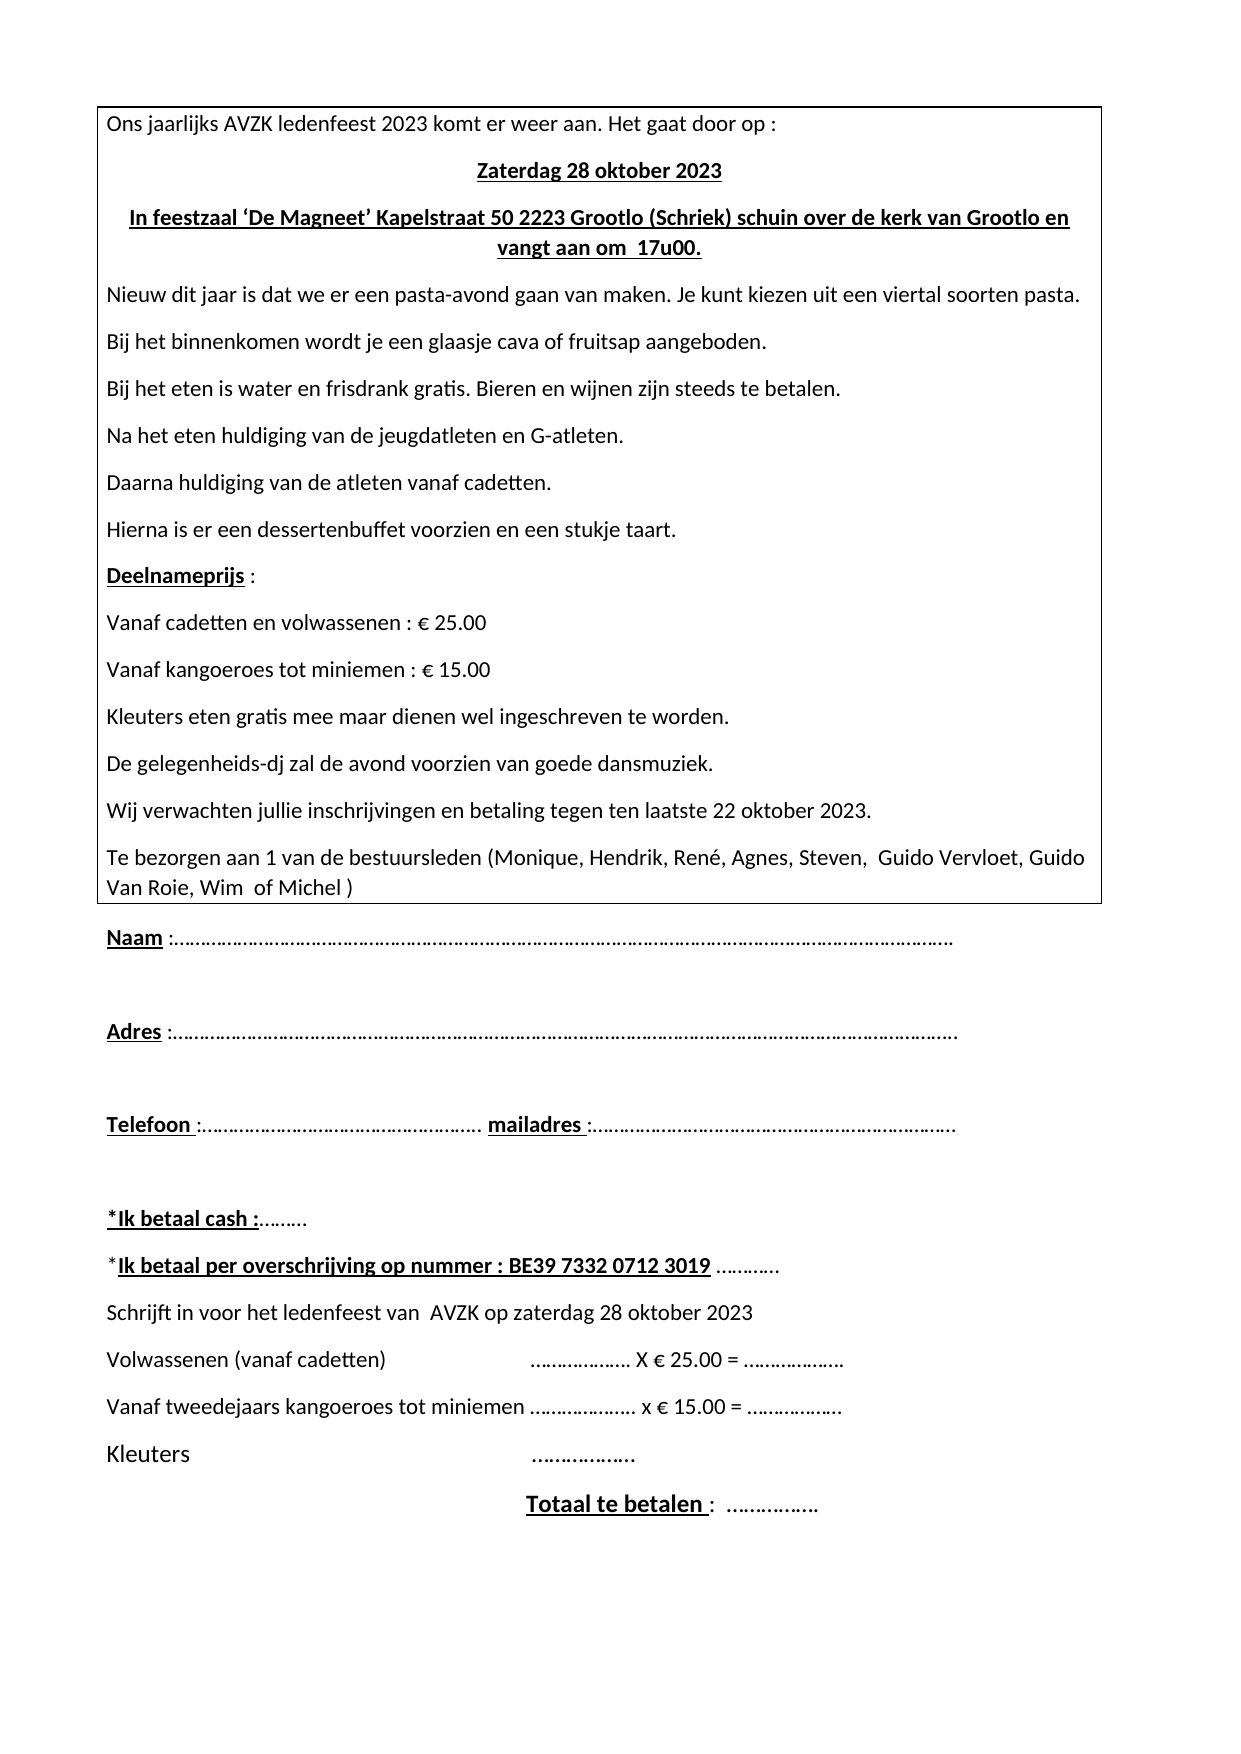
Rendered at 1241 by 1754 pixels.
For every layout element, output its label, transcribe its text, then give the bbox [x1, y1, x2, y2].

text Hierna is er een dessertenbuffet voorzien en een stukje taart. [98, 512, 1101, 543]
text Zaterdag 28 oktober 2023 [98, 153, 1101, 184]
text Nieuw dit jaar is dat we er een pasta-avond gaan van maken. Je kunt kiezen uit een viertal soorten pasta. [98, 277, 1101, 308]
text Ons jaarlijks AVZK ledenfeest 2023 komt er weer aan. Het gaat door op : [98, 108, 1101, 137]
text Bij het eten is water en frisdrank gratis. Bieren en wijnen zijn steeds te betalen. [98, 371, 1101, 402]
text Vanaf cadetten en volwassenen : € 25.00 [98, 605, 1101, 636]
text Volwassenen (vanaf cadetten) ………………. X € 25.00 = ………………. [106, 1345, 1092, 1373]
text Na het eten huldiging van de jeugdatleten en G-atleten. [98, 418, 1101, 449]
text *Ik betaal cash :……… [106, 1204, 1092, 1232]
text Telefoon :…………………………………………….. mailadres :…………………………………………………………… [106, 1111, 1092, 1138]
text Daarna huldiging van de atleten vanaf cadetten. [98, 465, 1101, 496]
text Bij het binnenkomen wordt je een glaasje cava of fruitsap aangeboden. [98, 324, 1101, 355]
text Adres :………………………………………………………………………………………………………………………………….. [106, 1017, 1092, 1045]
text In feestzaal ‘De Magneet’ Kapelstraat 50 2223 Grootlo (Schriek) schuin over de kerk van Grootlo en vangt aan om 17u00. [98, 200, 1101, 261]
text De gelegenheids-dj zal de avond voorzien van goede dansmuziek. [98, 746, 1101, 777]
text Te bezorgen aan 1 van de bestuursleden (Monique, Hendrik, René, Agnes, Steven, Guido Vervloet, Guido Van Roie, Wim of Michel ) [98, 840, 1101, 903]
text *Ik betaal per overschrijving op nummer : BE39 7332 0712 3019 ………… [106, 1251, 1092, 1279]
text Vanaf kangoeroes tot miniemen : € 15.00 [98, 652, 1101, 683]
text Naam :…………………………………………………………………………………………………………………………………. [106, 923, 1092, 951]
text Vanaf tweedejaars kangoeroes tot miniemen ……………….. x € 15.00 = ……………… [106, 1392, 1092, 1420]
text Kleuters eten gratis mee maar dienen wel ingeschreven te worden. [98, 699, 1101, 730]
text Kleuters ……………… [106, 1439, 1092, 1469]
text Wij verwachten jullie inschrijvingen en betaling tegen ten laatste 22 oktober 2023. [98, 793, 1101, 824]
text Deelnameprijs : [98, 558, 1101, 589]
text Totaal te betalen : ……………. [106, 1488, 1092, 1519]
text Schrijft in voor het ledenfeest van AVZK op zaterdag 28 oktober 2023 [106, 1298, 1092, 1326]
